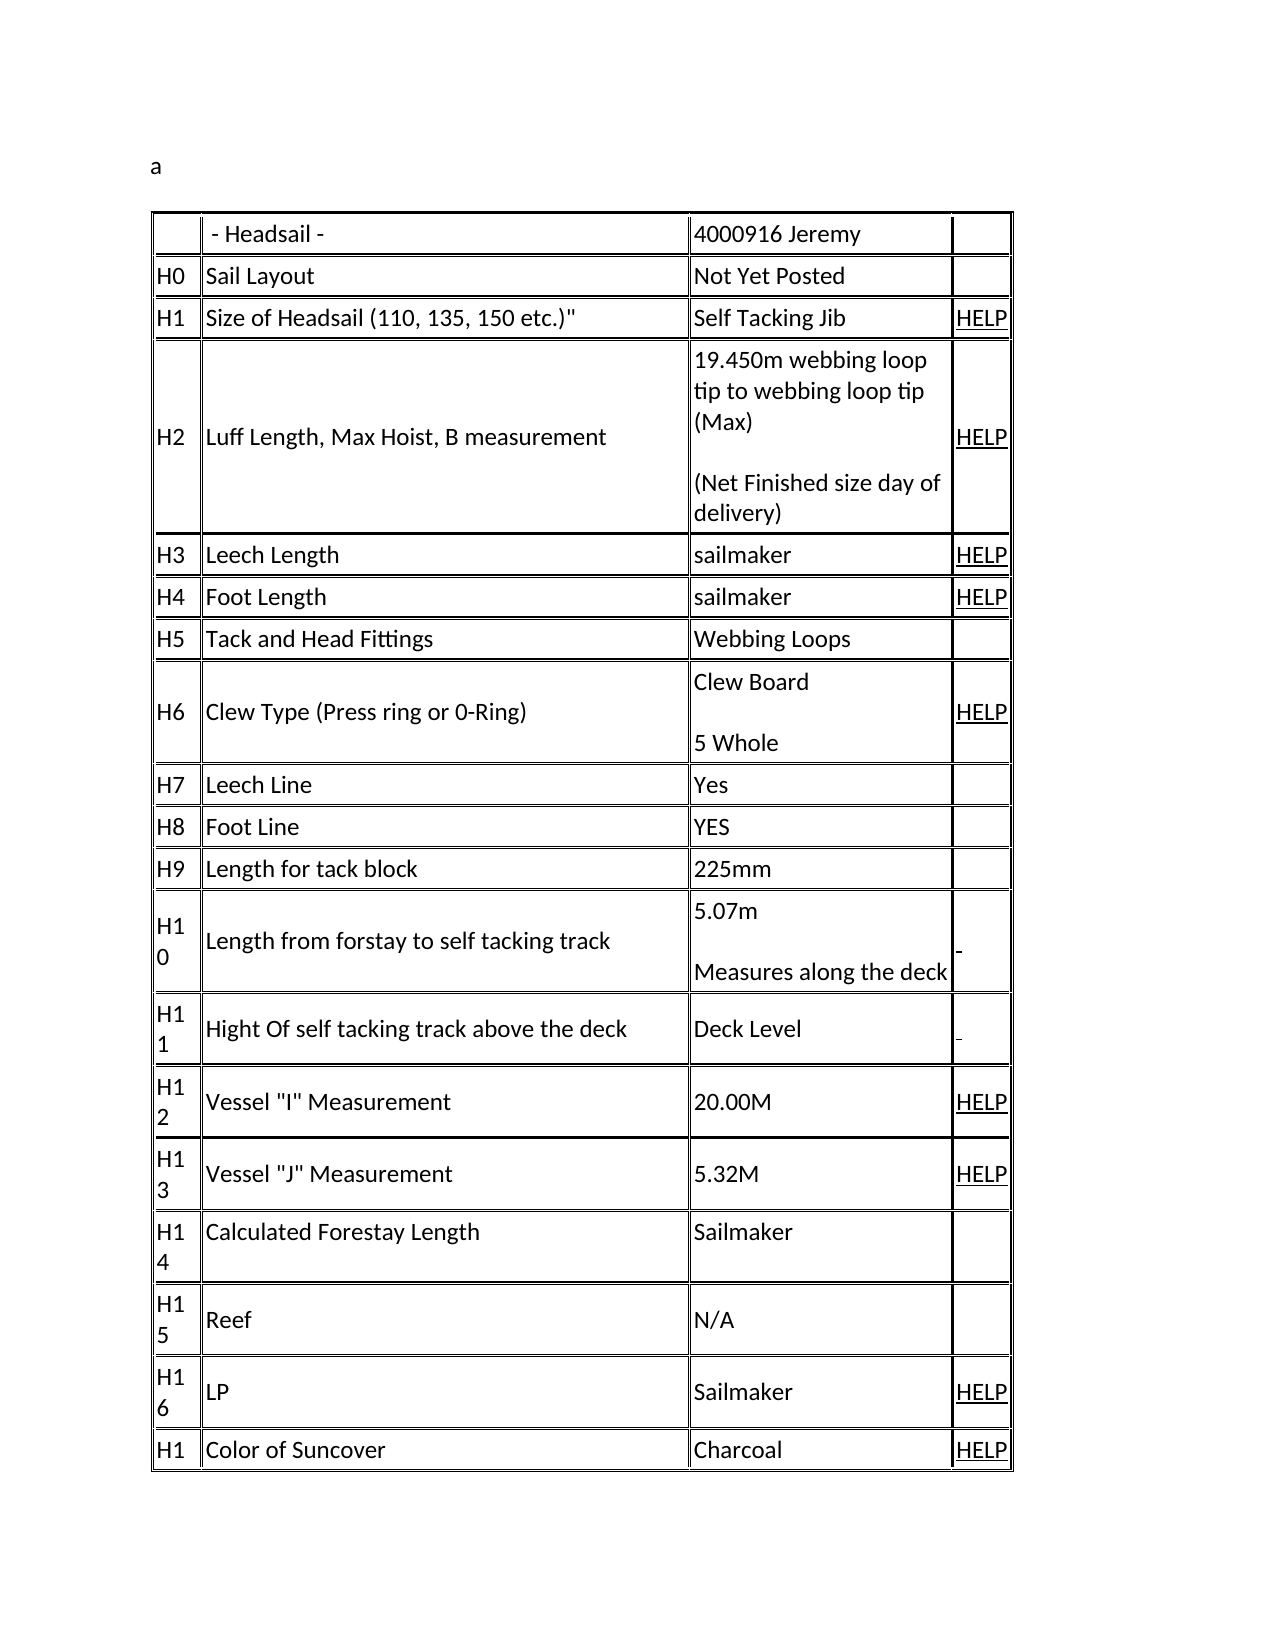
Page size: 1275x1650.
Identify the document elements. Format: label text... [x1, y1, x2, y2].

table_cell H16 [152, 1354, 201, 1426]
table_cell sailmaker [691, 535, 951, 574]
table_cell H15 [154, 1281, 200, 1354]
table_cell H9 [152, 846, 201, 888]
table_cell Sailmaker [691, 1212, 951, 1281]
table_cell H12 [154, 1063, 200, 1136]
table_cell H4 [154, 574, 200, 616]
table_cell Charcoal [690, 1430, 952, 1468]
table_cell Foot Length [203, 578, 688, 616]
table_cell Foot Line [203, 807, 688, 846]
table_cell H1 [154, 295, 200, 337]
table_cell Clew Type (Press ring or 0-Ring) [203, 662, 688, 761]
table_cell 225mm [691, 849, 951, 888]
table_cell H8 [154, 804, 200, 846]
table_cell H3 [154, 532, 200, 574]
table_cell Yes [691, 765, 951, 803]
table_cell Not Yet Posted [691, 257, 951, 295]
table_cell Vessel "J" Measurement [203, 1139, 688, 1208]
table_cell HELP [952, 1426, 1011, 1468]
table_cell Color of Suncover [201, 1430, 689, 1468]
table_header [952, 214, 1010, 253]
table_cell 5.32M [691, 1139, 951, 1208]
table_cell H6 [154, 658, 200, 761]
table_cell [954, 253, 1011, 295]
table_cell Length from forstay to self tacking track [203, 891, 688, 991]
table_cell Deck Level [691, 994, 951, 1063]
table_cell [954, 1281, 1011, 1354]
table_cell LP [203, 1357, 688, 1426]
table_cell Clew Board 5 Whole [691, 662, 951, 761]
table_cell sailmaker [691, 578, 951, 616]
table_cell [954, 1209, 1011, 1281]
table_cell Self Tacking Jib [691, 299, 951, 337]
table_cell [954, 804, 1011, 846]
table_cell Sail Layout [203, 257, 688, 295]
table_cell HELP [954, 658, 1011, 761]
table_cell Leech Length [203, 535, 688, 574]
table_cell Tack and Head Fittings [203, 620, 688, 658]
table_cell [952, 888, 1012, 991]
table_cell Luff Length, Max Hoist, B measurement [203, 341, 688, 532]
table_cell HELP [954, 1136, 1010, 1208]
table_cell Webbing Loops [691, 620, 951, 658]
table_cell Sailmaker [691, 1357, 951, 1426]
table_cell 20.00M [691, 1067, 951, 1136]
table_cell HELP [954, 1063, 1011, 1136]
table_cell [952, 991, 1012, 1063]
table_cell Size of Headsail (110, 135, 150 etc.)" [203, 299, 688, 337]
table_header - Headsail - [201, 214, 689, 253]
table_cell YES [691, 807, 951, 846]
text a [150, 150, 1125, 181]
table_cell H2 [154, 337, 200, 532]
table_cell H0 [154, 253, 200, 295]
table_cell 19.450m webbing loop tip to webbing loop tip (Max) (Net Finished size day of delivery) [691, 341, 951, 532]
table_cell H5 [154, 616, 200, 658]
table_cell HELP [954, 532, 1010, 574]
table_cell N/A [691, 1285, 951, 1354]
table_cell H10 [152, 888, 201, 991]
table_cell H11 [152, 991, 201, 1063]
table_cell H7 [154, 761, 200, 803]
table_cell 5.07m Measures along the deck [691, 891, 951, 991]
table_cell Reef [203, 1285, 688, 1354]
table_cell Leech Line [203, 765, 688, 803]
table_header [154, 214, 201, 253]
table_cell [954, 761, 1011, 803]
table_cell H17 [154, 1426, 201, 1468]
table_cell [952, 846, 1012, 888]
table_cell H14 [154, 1209, 200, 1281]
table_cell HELP [954, 295, 1011, 337]
table_cell HELP [954, 574, 1011, 616]
table_cell HELP [952, 1354, 1012, 1426]
table_cell Hight Of self tacking track above the deck [203, 994, 688, 1063]
table_header 4000916 Jeremy [690, 213, 952, 253]
table_cell Length for tack block [203, 849, 688, 888]
table_cell HELP [954, 337, 1011, 532]
table_cell Vessel "I" Measurement [203, 1067, 688, 1136]
table_cell H13 [154, 1136, 200, 1208]
table_cell [954, 616, 1011, 658]
table_cell Calculated Forestay Length [203, 1212, 688, 1281]
